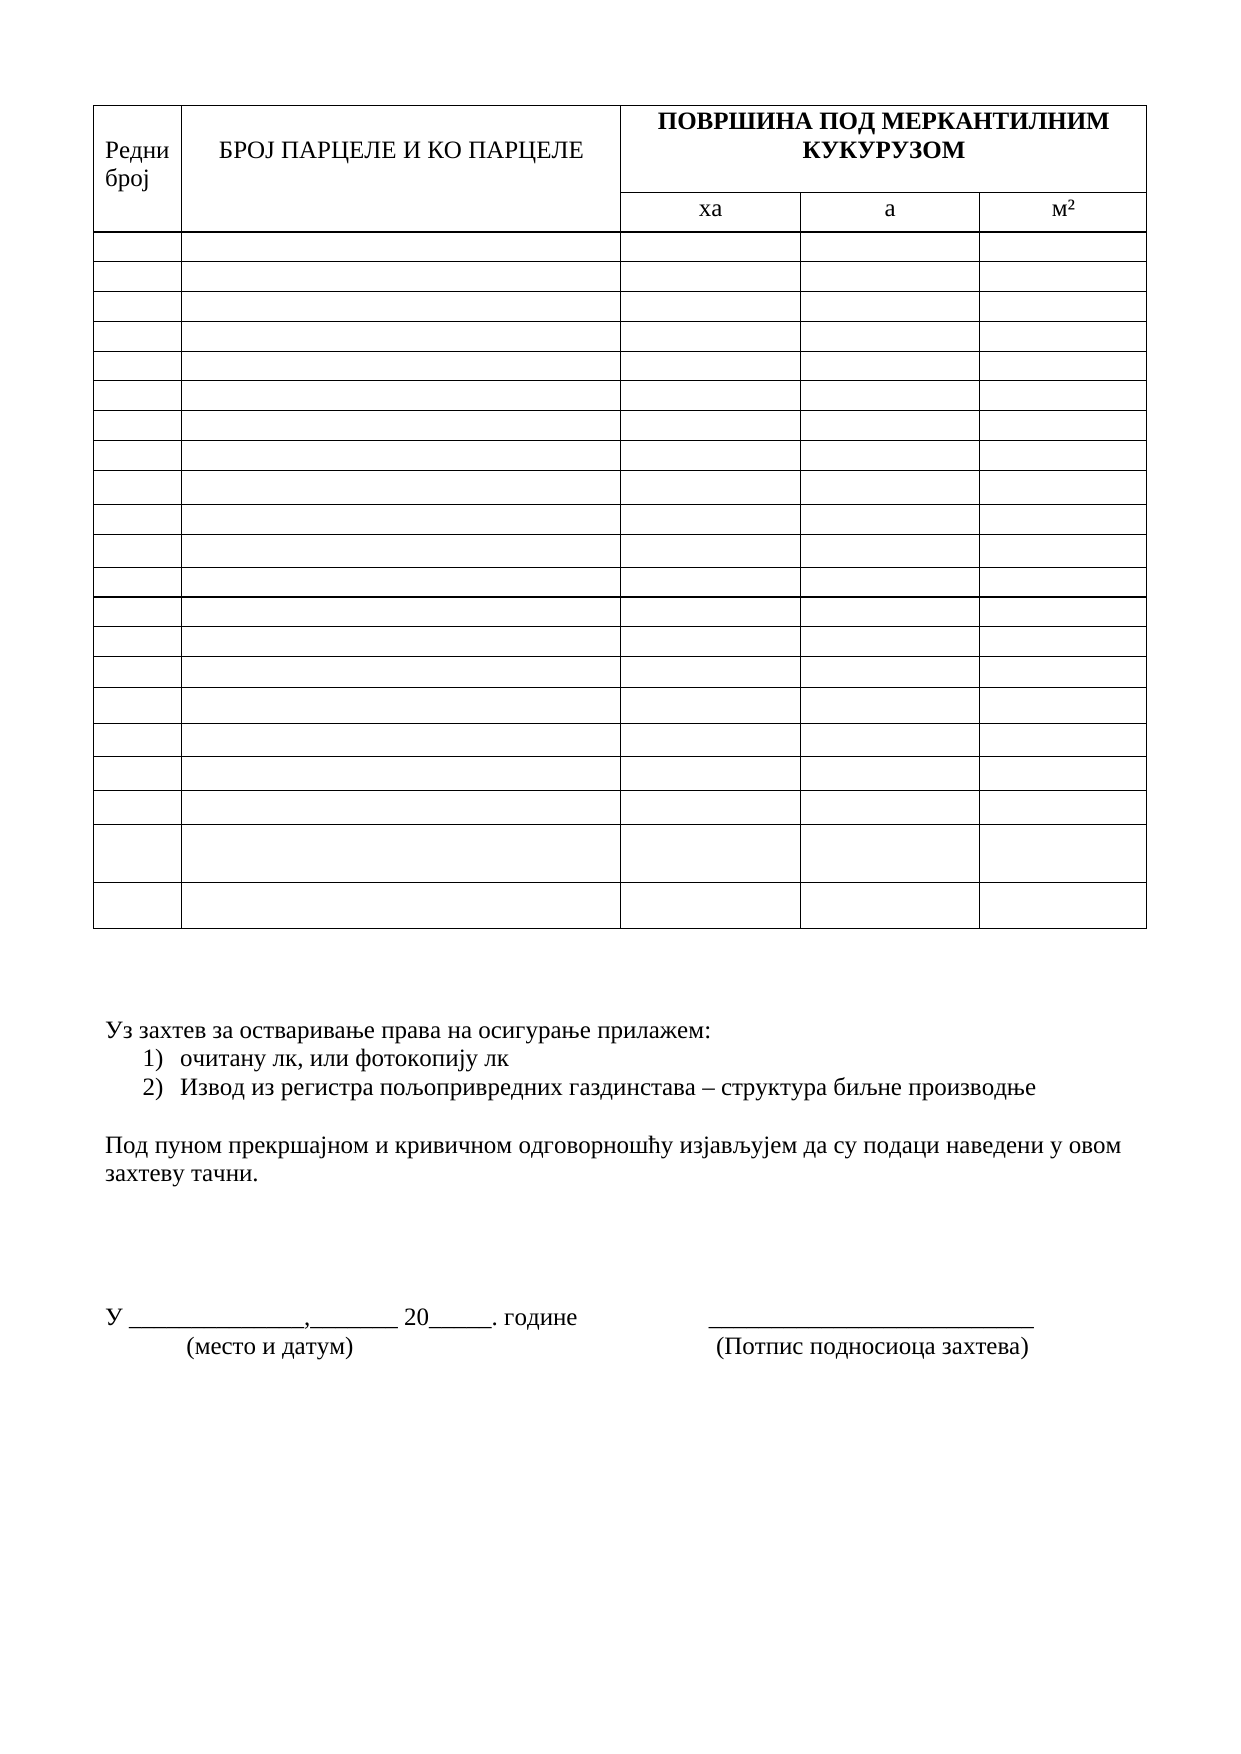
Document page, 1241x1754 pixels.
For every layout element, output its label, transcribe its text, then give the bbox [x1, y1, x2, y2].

table_cell [182, 688, 620, 723]
table_cell [801, 598, 979, 626]
table_cell [621, 757, 800, 790]
table_cell [621, 471, 800, 504]
table_cell [182, 441, 620, 470]
table_cell [801, 505, 979, 534]
table_cell [621, 352, 800, 380]
table_cell [621, 598, 800, 626]
table_cell [182, 471, 620, 504]
table_cell [94, 688, 181, 723]
table_cell [621, 657, 800, 687]
table_cell [621, 825, 800, 882]
text Под пуном прекршајном и кривичном одговорношћу изјављујем да су подаци наведени у овом захтеву тачни. [105, 1130, 1135, 1187]
table_cell [182, 724, 620, 756]
table_cell [94, 724, 181, 756]
table_cell [182, 505, 620, 534]
table_header Редни број [94, 106, 181, 231]
table_cell [182, 568, 620, 596]
table_cell [182, 262, 620, 291]
table_cell [621, 441, 800, 470]
table_cell [801, 568, 979, 596]
table_cell [621, 627, 800, 656]
table_cell [980, 233, 1146, 261]
list Извод из регистра пољопривредних газдинстава – структура биљне производње [142, 1072, 1135, 1101]
table_cell [621, 883, 800, 927]
table_cell [621, 381, 800, 410]
table_cell [182, 627, 620, 656]
table_cell [801, 688, 979, 723]
table_cell [621, 724, 800, 756]
table_cell [94, 568, 181, 596]
table_cell [801, 724, 979, 756]
table_cell [980, 471, 1146, 504]
table_cell [182, 657, 620, 687]
table_cell [801, 233, 979, 261]
table_cell [621, 233, 800, 261]
table_cell [94, 883, 181, 927]
table_cell [94, 233, 181, 261]
table_cell [182, 381, 620, 410]
table_cell [980, 791, 1146, 824]
list очитану лк, или фотокопију лк [142, 1043, 1135, 1072]
table_cell [980, 411, 1146, 440]
table_cell [980, 535, 1146, 567]
table_cell [801, 262, 979, 291]
table_cell [980, 441, 1146, 470]
table_cell [182, 352, 620, 380]
table_cell [801, 411, 979, 440]
table_cell [182, 791, 620, 824]
table_cell [980, 568, 1146, 596]
table_cell [621, 505, 800, 534]
table_header БРОЈ ПАРЦЕЛЕ И КО ПАРЦЕЛЕ [182, 106, 620, 231]
table_cell [980, 598, 1146, 626]
table_cell [94, 322, 181, 351]
table_cell [980, 352, 1146, 380]
table_cell [94, 262, 181, 291]
table_cell [801, 627, 979, 656]
table_cell [980, 322, 1146, 351]
table_cell [801, 352, 979, 380]
table_cell [182, 757, 620, 790]
table_cell [980, 825, 1146, 882]
table_cell [801, 825, 979, 882]
table_cell [94, 791, 181, 824]
table_cell [182, 233, 620, 261]
table_cell [801, 757, 979, 790]
table_cell [94, 627, 181, 656]
table_cell [94, 381, 181, 410]
table_cell [980, 627, 1146, 656]
table_cell [182, 411, 620, 440]
table_cell [801, 883, 979, 927]
table_cell м² [980, 193, 1146, 231]
table_cell [94, 411, 181, 440]
table_cell [94, 825, 181, 882]
table_cell [621, 791, 800, 824]
table_cell [980, 688, 1146, 723]
table_cell [621, 262, 800, 291]
table_cell [980, 757, 1146, 790]
table_cell [980, 724, 1146, 756]
text Уз захтев за остваривање права на осигурање прилажем: [105, 1015, 1135, 1043]
table_cell [801, 322, 979, 351]
table_cell [980, 657, 1146, 687]
table_cell [94, 441, 181, 470]
table_cell [94, 352, 181, 380]
table_cell [94, 757, 181, 790]
table_cell [621, 535, 800, 567]
table_cell [980, 883, 1146, 927]
table_cell [980, 292, 1146, 321]
table_cell [801, 535, 979, 567]
table_cell [621, 688, 800, 723]
table_header ПОВРШИНА ПОД МЕРКАНТИЛНИМ КУКУРУЗОМ [621, 106, 1146, 192]
table_cell а [801, 193, 979, 231]
table_cell [621, 568, 800, 596]
table_cell [94, 535, 181, 567]
table_cell [801, 791, 979, 824]
table_cell [621, 322, 800, 351]
table_cell [182, 292, 620, 321]
table_cell ха [621, 193, 800, 231]
table_cell [182, 322, 620, 351]
table_cell [980, 505, 1146, 534]
table_cell [94, 471, 181, 504]
table_cell [621, 411, 800, 440]
table_cell [801, 657, 979, 687]
table_cell [182, 825, 620, 882]
table_cell [94, 598, 181, 626]
table_cell [182, 535, 620, 567]
table_cell [182, 883, 620, 927]
table_cell [94, 657, 181, 687]
table_cell [980, 262, 1146, 291]
table_cell [801, 441, 979, 470]
text У ______________,_______ 20_____. године __________________________ [105, 1302, 1135, 1331]
table_cell [801, 292, 979, 321]
table_cell [801, 471, 979, 504]
table_cell [182, 598, 620, 626]
text (место и датум) (Потпис подносиоца захтева) [105, 1331, 1135, 1360]
table_cell [94, 292, 181, 321]
table_cell [94, 505, 181, 534]
table_cell [621, 292, 800, 321]
table_cell [980, 381, 1146, 410]
table_cell [801, 381, 979, 410]
